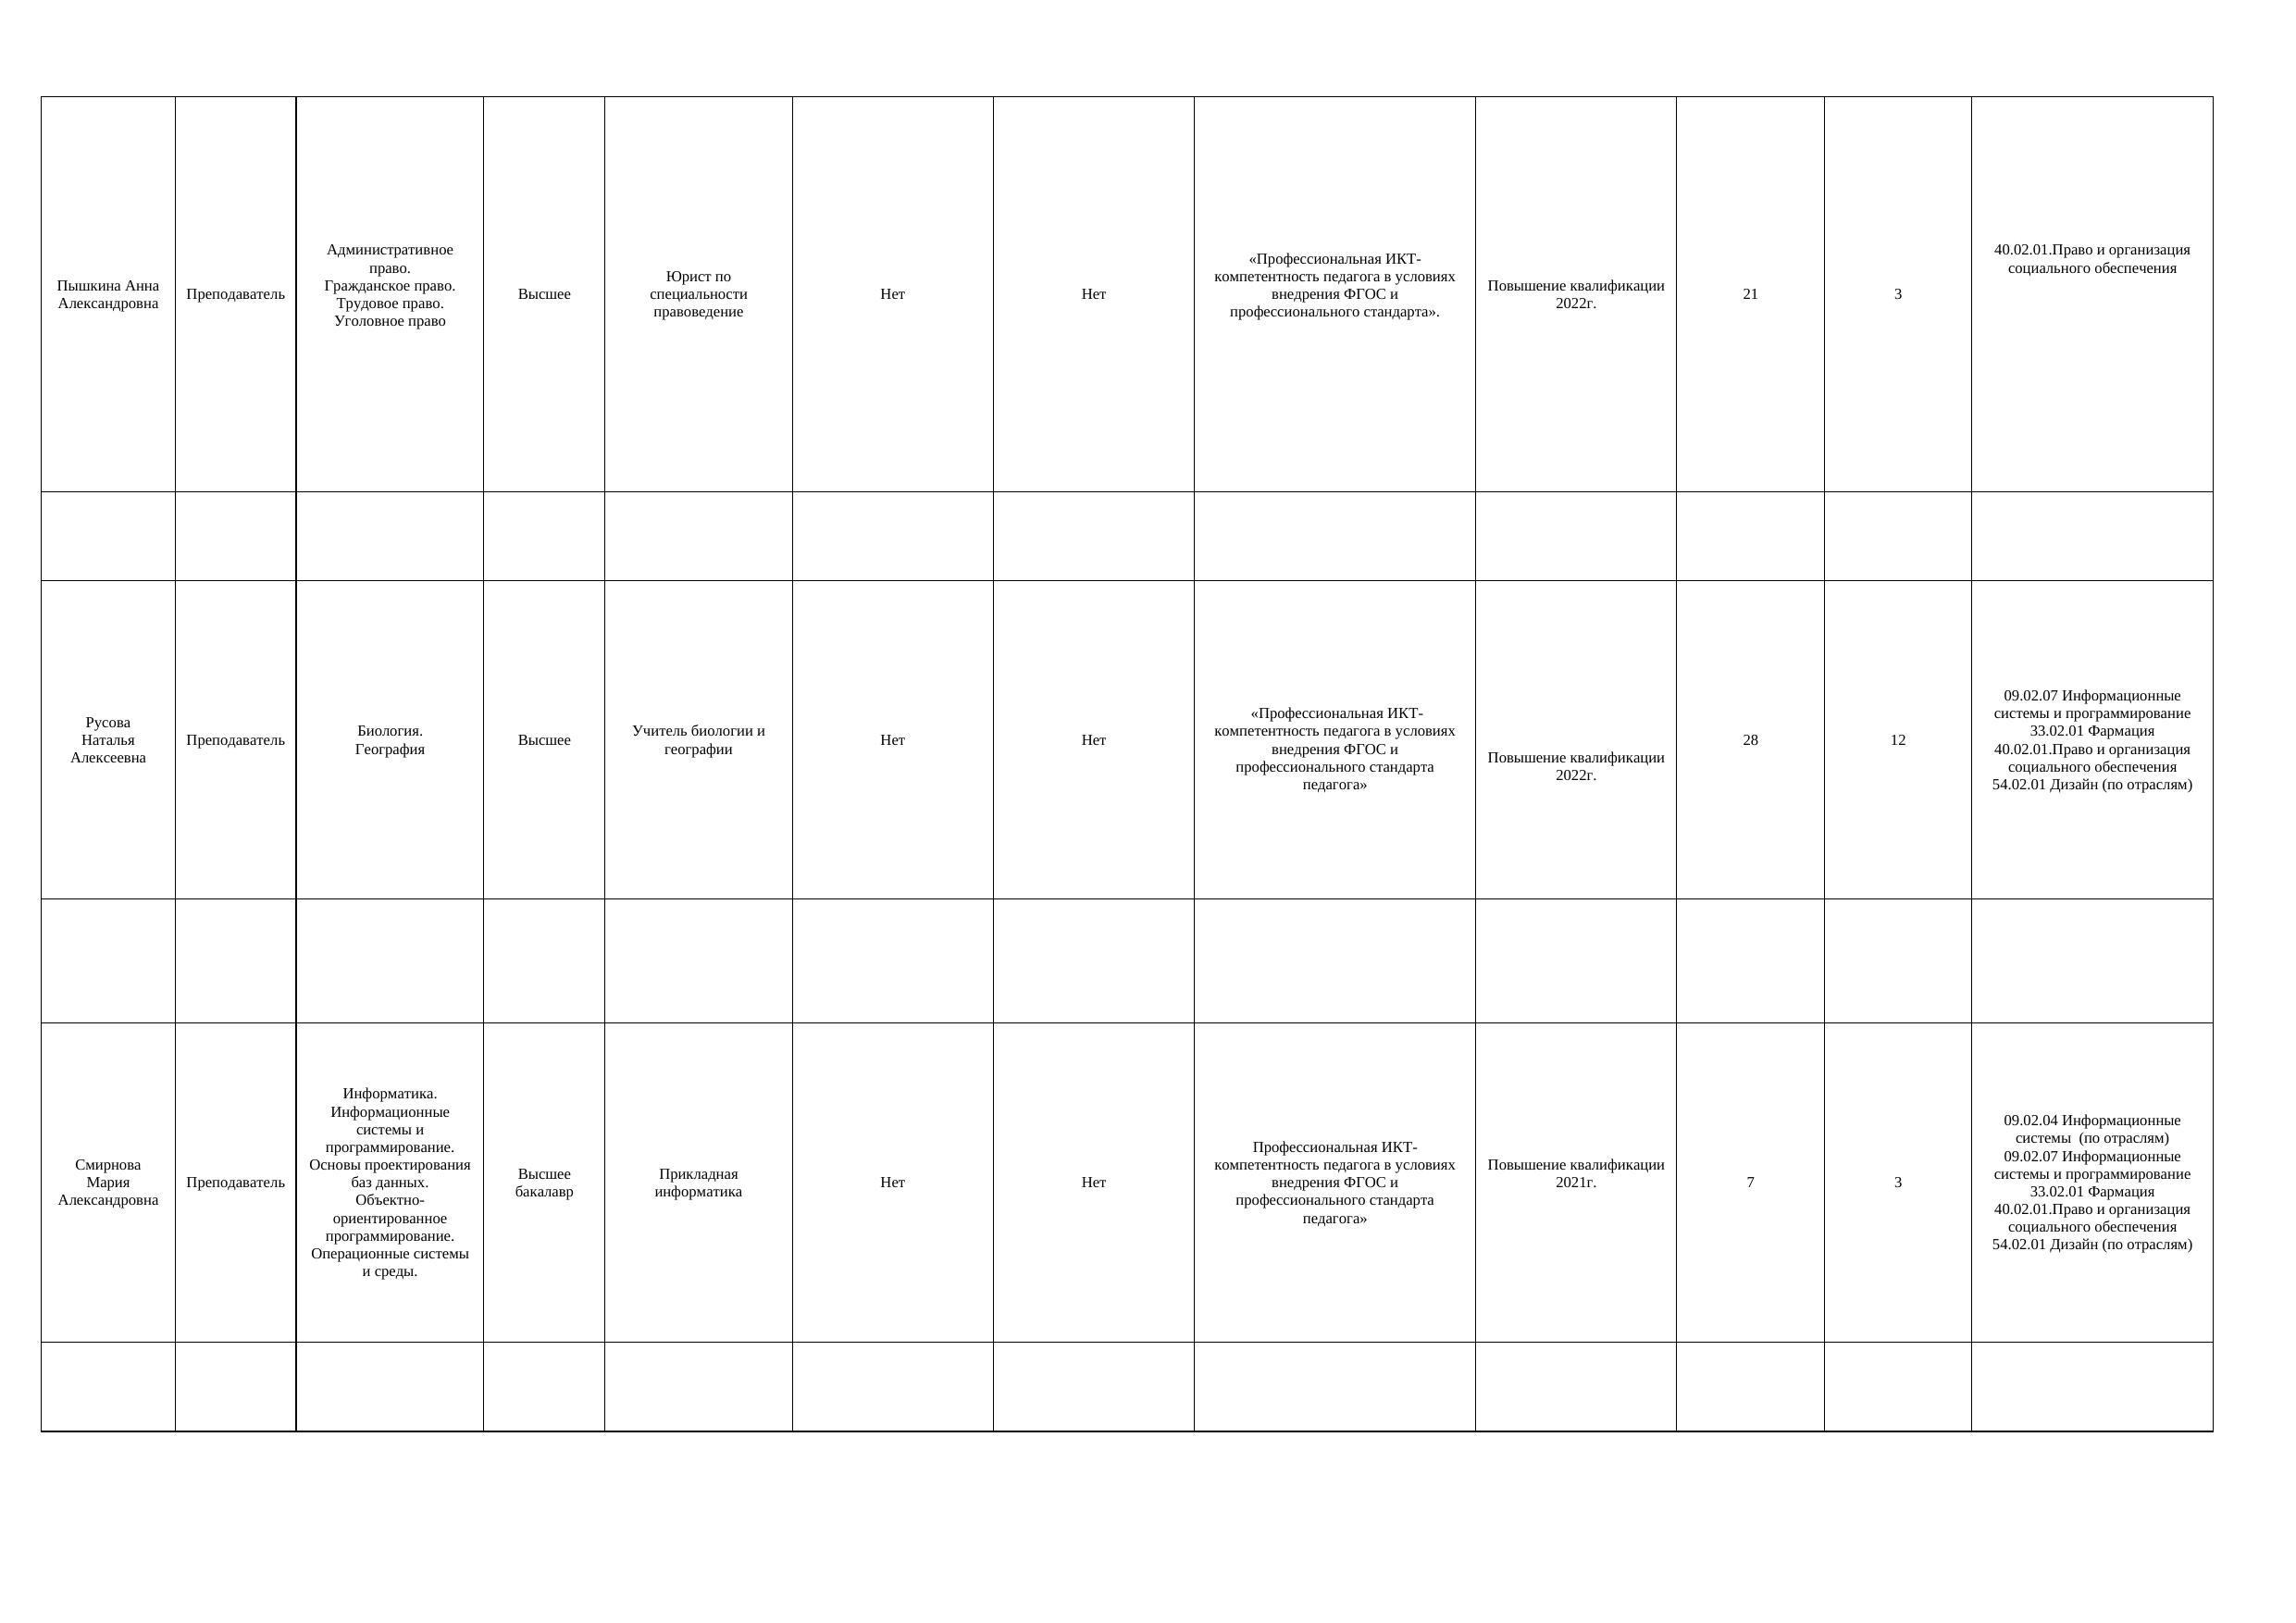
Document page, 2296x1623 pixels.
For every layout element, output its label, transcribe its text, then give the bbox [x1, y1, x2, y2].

table_cell 09.02.04 Информационные системы (по отраслям) 09.02.07 Информационные системы и программирование 33.02.01 Фармация 40.02.01.Право и организация социального обеспечения 54.02.01 Дизайн (по отраслям) [1972, 1023, 2213, 1341]
table_cell Повышение квалификации 2021г. [1476, 1023, 1676, 1341]
table_cell Прикладная информатика [605, 1023, 792, 1341]
table_cell [176, 899, 295, 1022]
table_cell «Профессиональная ИКТ-компетентность педагога в условиях внедрения ФГОС и профессионального стандарта педагога» [1195, 581, 1475, 898]
table_cell [1476, 899, 1676, 1022]
table_cell [994, 899, 1194, 1022]
table_cell [605, 899, 792, 1022]
table_cell Русова Наталья Алексеевна [42, 581, 175, 898]
table_cell [1476, 492, 1676, 580]
table_cell Преподаватель [176, 97, 295, 491]
table_cell [484, 899, 604, 1022]
table_cell [297, 1343, 483, 1431]
table_cell Административное право. Гражданское право. Трудовое право. Уголовное право [297, 97, 483, 491]
table_cell Преподаватель [176, 1023, 295, 1341]
table_cell [1195, 492, 1475, 580]
table_cell Повышение квалификации 2022г. [1476, 581, 1676, 898]
table_cell [793, 1343, 993, 1431]
table_cell [1476, 1343, 1676, 1431]
table_cell Повышение квалификации 2022г. [1476, 97, 1676, 491]
table_cell Нет [994, 97, 1194, 491]
table_cell Смирнова Мария Александровна [42, 1023, 175, 1341]
table_cell 40.02.01.Право и организация социального обеспечения [1972, 97, 2213, 491]
table_cell [297, 492, 483, 580]
table_cell [1972, 1343, 2213, 1431]
table_cell [1195, 1343, 1475, 1431]
table_cell [176, 492, 295, 580]
table_cell [994, 492, 1194, 580]
table_cell 7 [1677, 1023, 1824, 1341]
table_cell [793, 899, 993, 1022]
table_cell «Профессиональная ИКТ-компетентность педагога в условиях внедрения ФГОС и профессионального стандарта». [1195, 97, 1475, 491]
table_cell [1972, 492, 2213, 580]
table_cell [994, 1343, 1194, 1431]
table_cell Нет [793, 581, 993, 898]
table_cell 12 [1825, 581, 1971, 898]
table_cell [1825, 492, 1971, 580]
table_cell [1825, 899, 1971, 1022]
table_cell [605, 1343, 792, 1431]
table_cell Нет [793, 97, 993, 491]
table_cell 09.02.07 Информационные системы и программирование 33.02.01 Фармация 40.02.01.Право и организация социального обеспечения 54.02.01 Дизайн (по отраслям) [1972, 581, 2213, 898]
table_cell Преподаватель [176, 581, 295, 898]
table_cell Нет [994, 581, 1194, 898]
table_cell [1972, 899, 2213, 1022]
table_cell [793, 492, 993, 580]
table_cell [1677, 899, 1824, 1022]
table_cell [1825, 1343, 1971, 1431]
table_cell [297, 899, 483, 1022]
table_cell [605, 492, 792, 580]
table_cell Информатика. Информационные системы и программирование. Основы проектирования баз данных. Объектно-ориентированное программирование. Операционные системы и среды. [297, 1023, 483, 1341]
table_cell Пышкина Анна Александровна [42, 97, 175, 491]
table_cell Юрист по специальности правоведение [605, 97, 792, 491]
table_cell Биология. География [297, 581, 483, 898]
table_cell 28 [1677, 581, 1824, 898]
table_cell [484, 1343, 604, 1431]
table_cell Высшее [484, 581, 604, 898]
table_cell Учитель биологии и географии [605, 581, 792, 898]
table_cell [1677, 492, 1824, 580]
table_cell [42, 1343, 175, 1431]
table_cell Высшее бакалавр [484, 1023, 604, 1341]
table_cell [176, 1343, 295, 1431]
table_cell 3 [1825, 1023, 1971, 1341]
table_cell 21 [1677, 97, 1824, 491]
table_cell [42, 492, 175, 580]
table_cell 3 [1825, 97, 1971, 491]
table_cell [1195, 899, 1475, 1022]
table_cell Высшее [484, 97, 604, 491]
table_cell [42, 899, 175, 1022]
table_cell [484, 492, 604, 580]
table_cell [1195, 1023, 1475, 1341]
table_cell [1677, 1343, 1824, 1431]
table_cell Нет [994, 1023, 1194, 1341]
table_cell Нет [793, 1023, 993, 1341]
